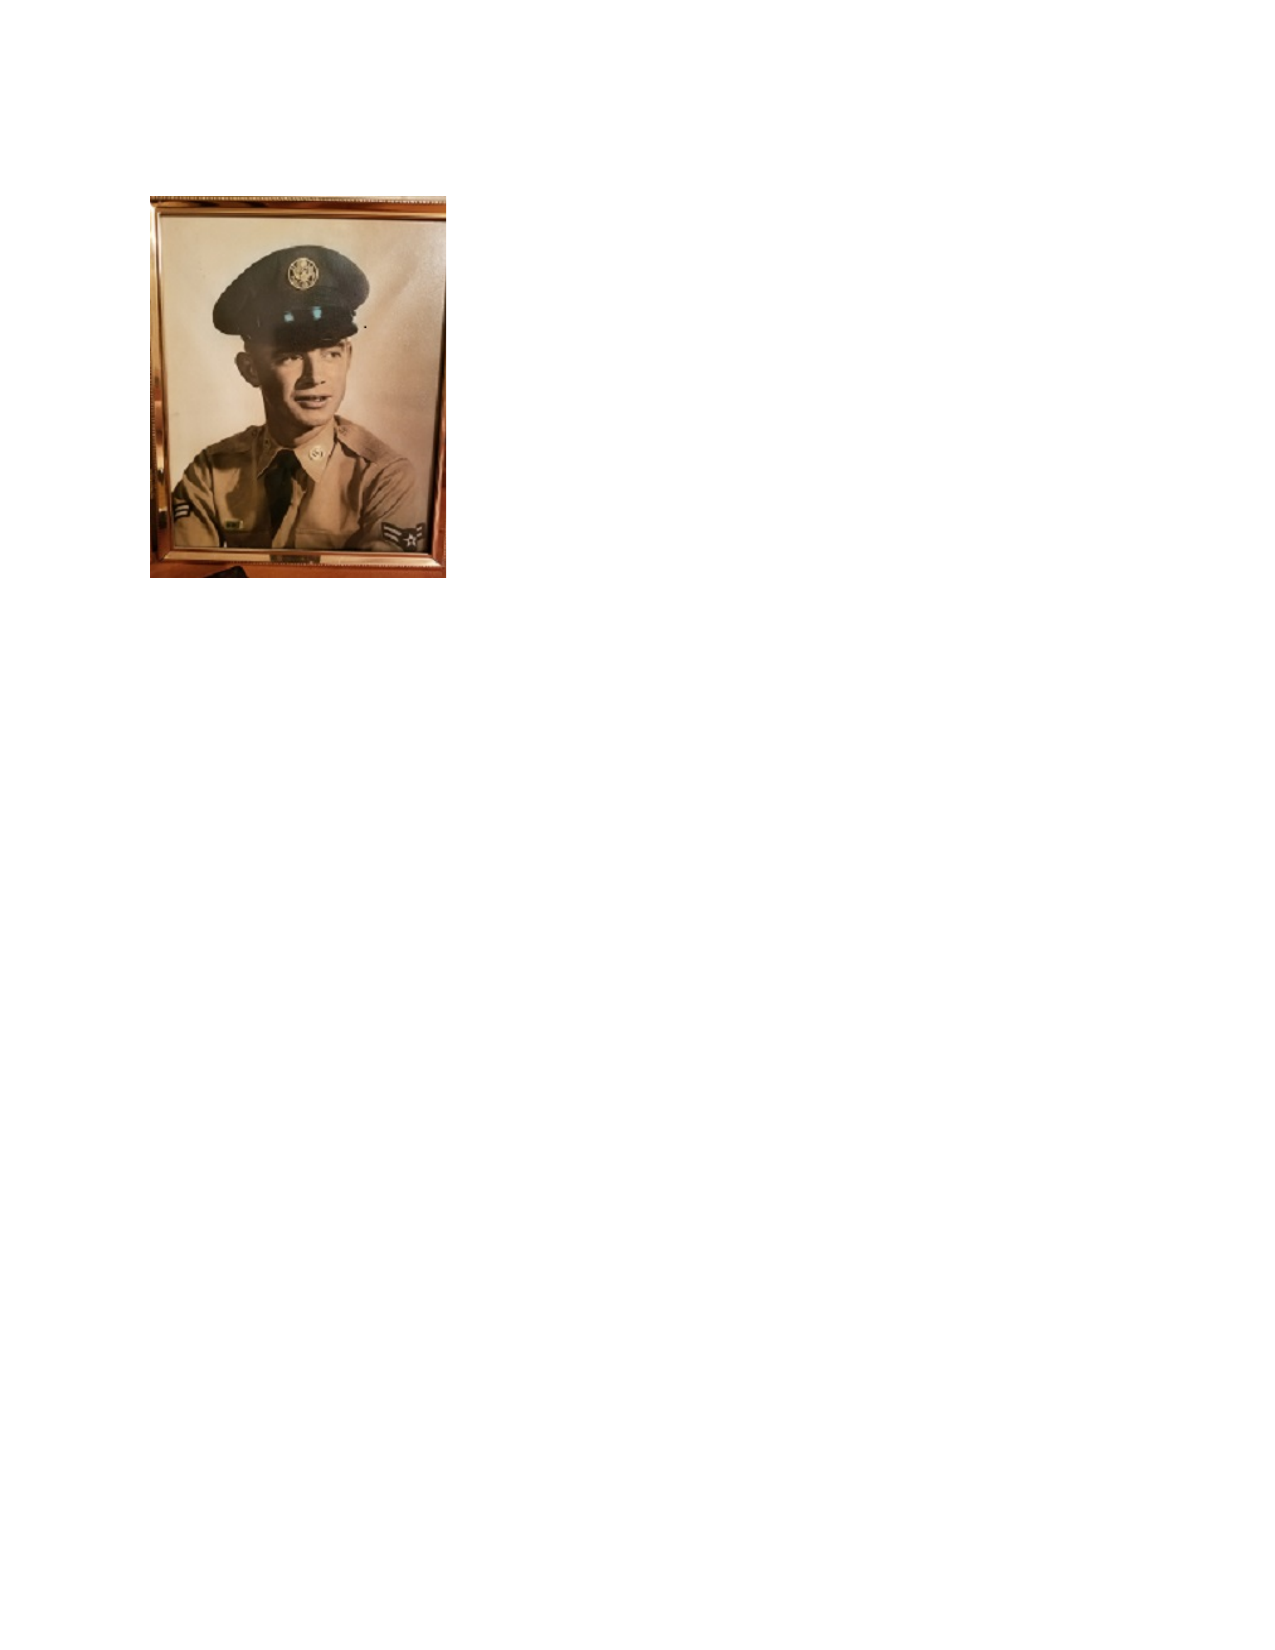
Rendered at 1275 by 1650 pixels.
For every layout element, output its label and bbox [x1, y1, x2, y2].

picture [150, 196, 447, 578]
